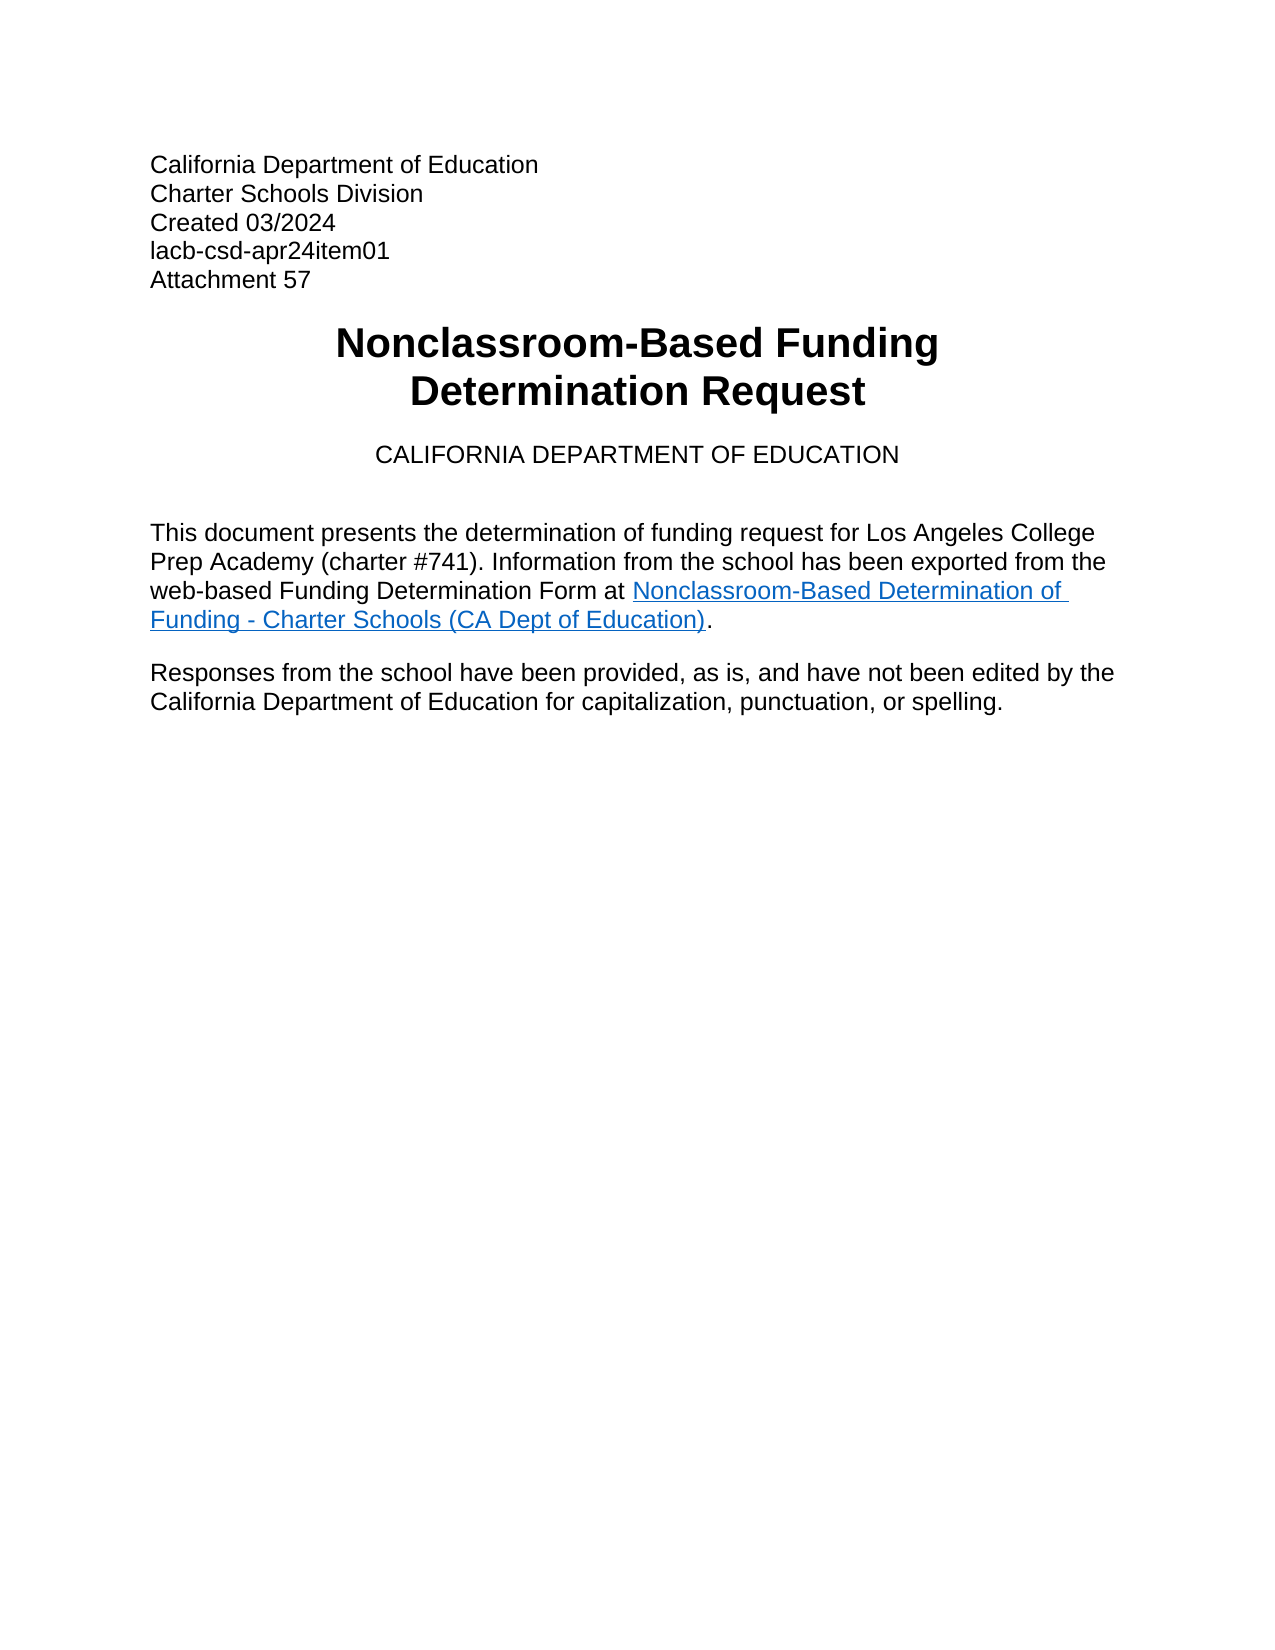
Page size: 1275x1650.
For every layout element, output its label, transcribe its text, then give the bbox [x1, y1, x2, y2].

text Charter Schools Division [150, 179, 1125, 207]
text CALIFORNIA DEPARTMENT OF EDUCATION [150, 439, 1125, 468]
text California Department of Education [150, 150, 1125, 179]
text lacb-csd-apr24item01 [150, 236, 1125, 265]
subtitle Nonclassroom-Based Funding Determination Request [150, 319, 1125, 414]
text Created 03/2024 [150, 207, 1125, 236]
text Responses from the school have been provided, as is, and have not been edited by the California Department of Education for capitalization, punctuation, or spelling. [150, 658, 1125, 716]
text Attachment 57 [150, 265, 1125, 294]
text This document presents the determination of funding request for Los Angeles College Prep Academy (charter #741). Information from the school has been exported from the web-based Funding Determination Form at Nonclassroom-Based Determination of Funding - Charter Schools (CA Dept of Education). [150, 518, 1125, 633]
